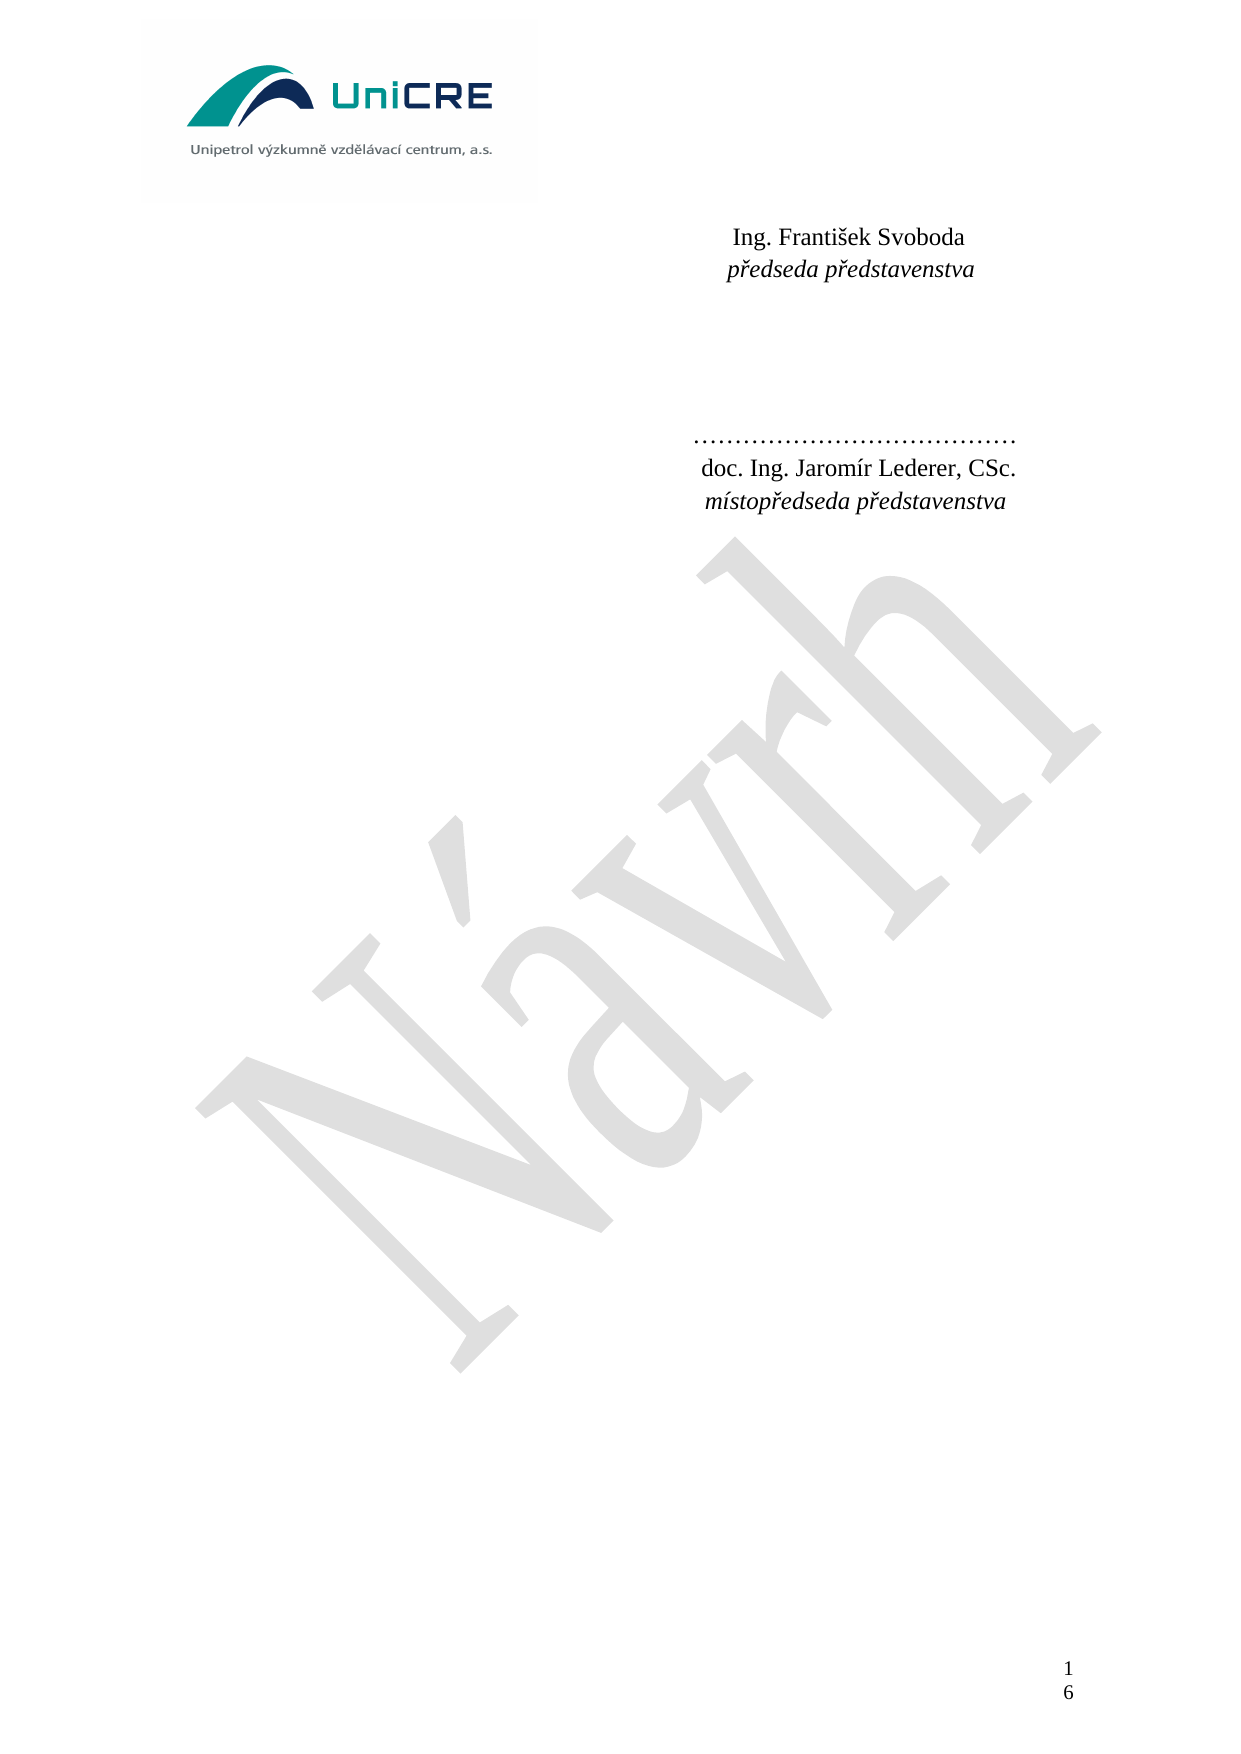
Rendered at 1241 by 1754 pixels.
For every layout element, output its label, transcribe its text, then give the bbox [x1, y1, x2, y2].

text Ing. František Svoboda [340, 222, 1093, 250]
text ………………………………… [192, 420, 1093, 448]
text místopředseda představenstva [192, 486, 1093, 514]
text doc. Ing. Jaromír Lederer, CSc. [340, 453, 1093, 481]
text předseda představenstva [192, 254, 1093, 283]
picture [140, 19, 538, 203]
